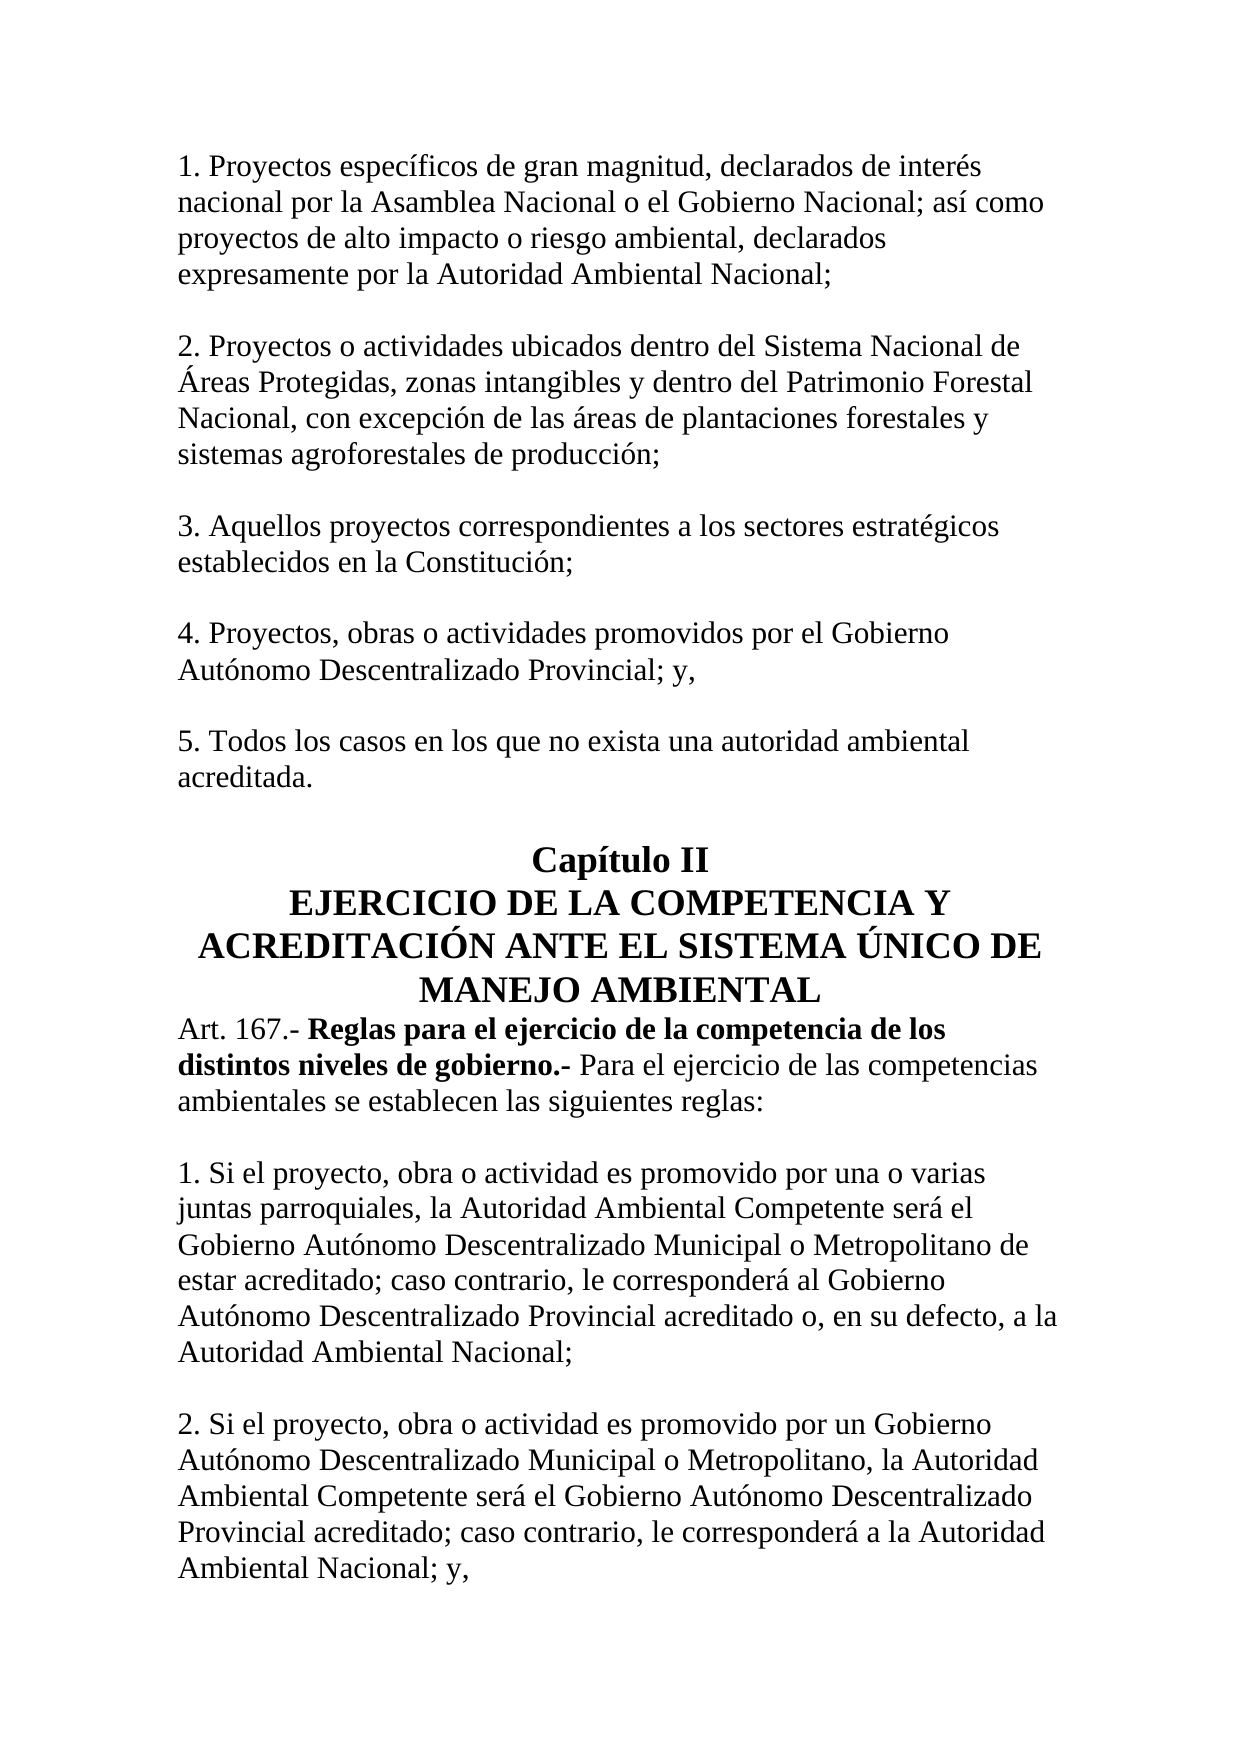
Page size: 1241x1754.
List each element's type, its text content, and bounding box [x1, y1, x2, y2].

text Capítulo II EJERCICIO DE LA COMPETENCIA Y ACREDITACIÓN ANTE EL SISTEMA ÚNICO DE MANEJO AMBIENTAL [177, 794, 1063, 1010]
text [177, 148, 1063, 794]
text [177, 1010, 1063, 1585]
